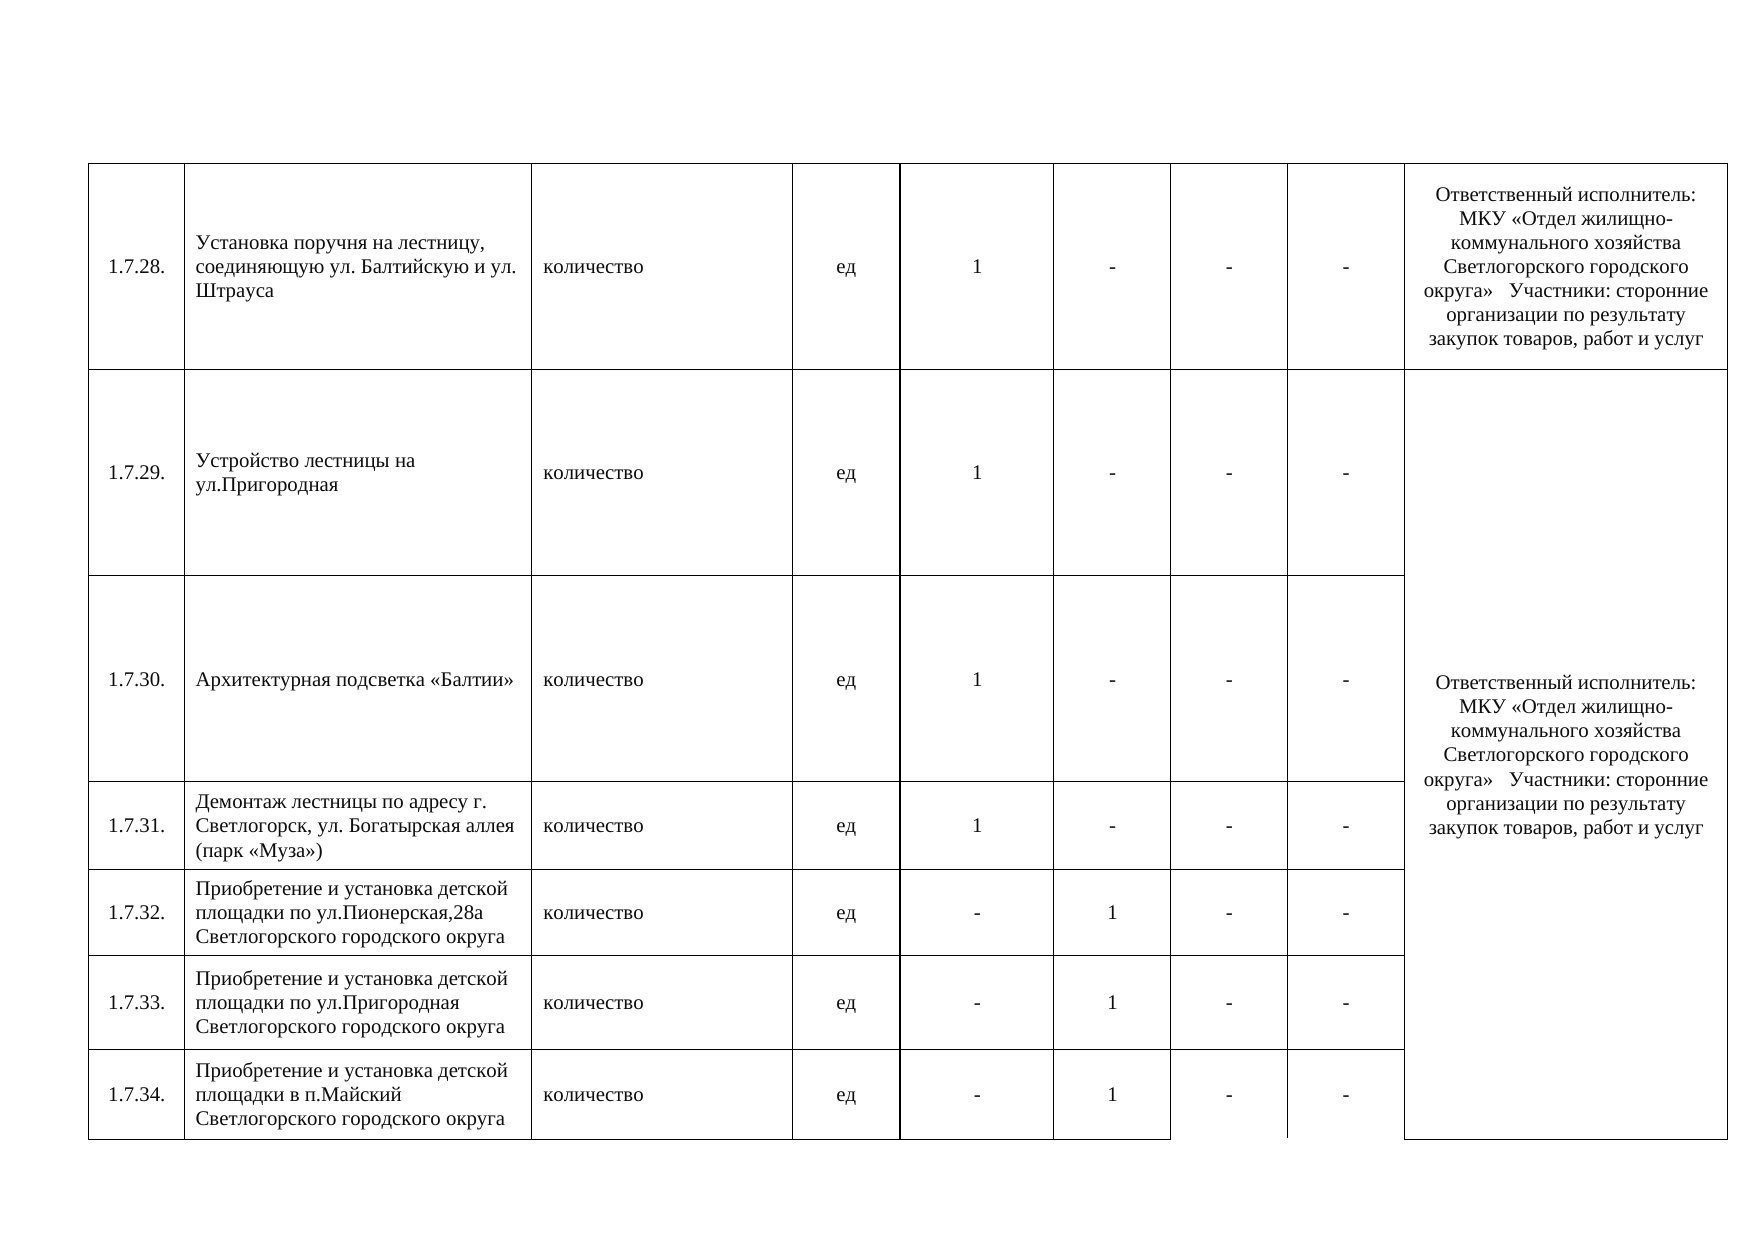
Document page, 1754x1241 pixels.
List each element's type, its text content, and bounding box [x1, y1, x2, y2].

table_cell - [1171, 956, 1287, 1048]
table_cell - [901, 870, 1053, 955]
table_cell 1 [901, 370, 1053, 575]
table_cell - [901, 956, 1053, 1048]
table_cell количество [532, 782, 792, 869]
table_cell 1.7.34. [89, 1050, 184, 1139]
table_cell ед [793, 870, 899, 955]
table_cell - [1054, 370, 1170, 575]
table_cell - [1171, 1050, 1287, 1139]
table_cell - [1054, 164, 1170, 369]
table_cell - [1171, 782, 1287, 869]
table_cell 1 [1054, 1050, 1170, 1139]
table_cell - [1288, 870, 1404, 955]
table_cell количество [532, 370, 792, 575]
table_cell - [901, 1050, 1053, 1139]
table_cell количество [532, 870, 792, 955]
table_cell ед [793, 370, 899, 575]
table_cell - [1171, 164, 1287, 369]
table_cell ед [793, 164, 899, 369]
table_cell - [1171, 370, 1287, 575]
table_cell 1 [1054, 870, 1170, 955]
table_cell - [1054, 782, 1170, 869]
table_cell количество [532, 576, 792, 781]
table_cell 1.7.30. [89, 576, 184, 781]
table_cell ед [793, 782, 899, 869]
table_cell - [1288, 164, 1404, 369]
table_cell количество [532, 164, 792, 369]
table_cell Приобретение и установка детской площадки в п.Майский Светлогорского городского округа [185, 1050, 531, 1139]
table_cell 1.7.28. [89, 164, 184, 369]
table_cell - [1171, 870, 1287, 955]
table_cell количество [532, 956, 792, 1048]
table_cell 1.7.33. [89, 956, 184, 1048]
table_cell 1.7.32. [89, 870, 184, 955]
table_cell Приобретение и установка детской площадки по ул.Пригородная Светлогорского городского округа [185, 956, 531, 1048]
table_cell 1.7.29. [89, 370, 184, 575]
table_cell - [1288, 782, 1404, 869]
table_cell ед [793, 956, 899, 1048]
table_cell 1.7.31. [89, 782, 184, 869]
table_cell - [1171, 576, 1287, 781]
table_cell 1 [901, 576, 1053, 781]
table_cell 1 [1054, 956, 1170, 1048]
table_cell ед [793, 1050, 899, 1139]
table_cell - [1288, 370, 1404, 575]
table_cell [1405, 164, 1727, 369]
table_cell Установка поручня на лестницу, соединяющую ул. Балтийскую и ул. Штрауса [185, 164, 531, 369]
table_cell - [1288, 1050, 1404, 1139]
table_cell - [1288, 576, 1404, 781]
table_cell - [1288, 956, 1404, 1048]
table_cell Демонтаж лестницы по адресу г. Светлогорск, ул. Богатырская аллея (парк «Муза») [185, 782, 531, 869]
table_cell 1 [901, 782, 1053, 869]
table_cell Устройство лестницы на ул.Пригородная [185, 370, 531, 575]
table_cell - [1054, 576, 1170, 781]
table_cell Приобретение и установка детской площадки по ул.Пионерская,28а Светлогорского городского округа [185, 870, 531, 955]
table_cell 1 [901, 164, 1053, 369]
table_cell ед [793, 576, 899, 781]
table_cell количество [532, 1050, 792, 1139]
table_cell Архитектурная подсветка «Балтии» [185, 576, 531, 781]
